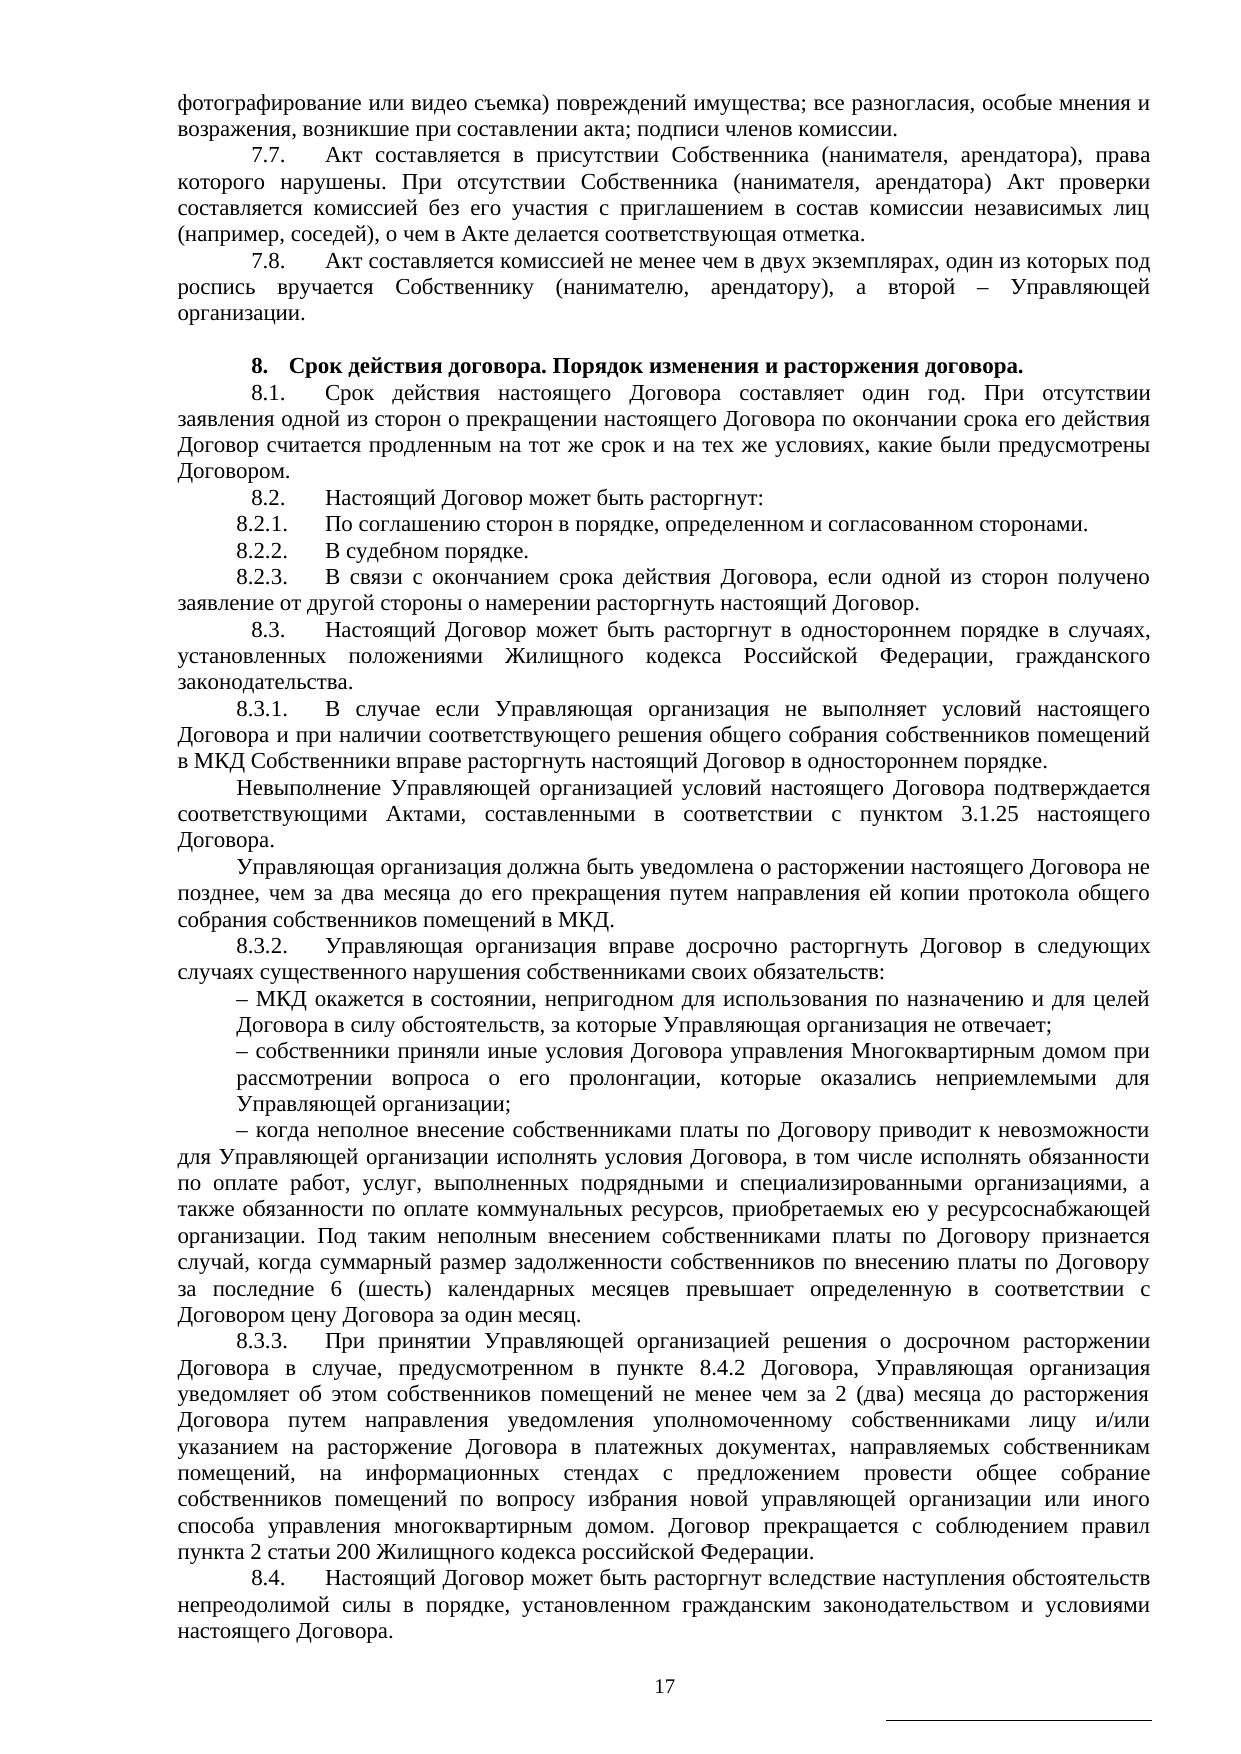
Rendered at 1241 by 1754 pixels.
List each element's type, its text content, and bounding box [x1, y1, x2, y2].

list Срок действия настоящего Договора составляет один год. При отсутствии заявления одной из сторон о прекращении настоящего Договора по окончании срока его действия Договор считается продленным на тот же срок и на тех же условиях, какие были предусмотрены Договором. [177, 378, 1152, 484]
list – МКД окажется в состоянии, непригодном для использования по назначению и для целей Договора в силу обстоятельств, за которые Управляющая организация не отвечает; [236, 985, 1152, 1037]
list При принятии Управляющей организацией решения о досрочном расторжении Договора в случае, предусмотренном в пункте 8.4.2 Договора, Управляющая организация уведомляет об этом собственников помещений не менее чем за 2 (два) месяца до расторжения Договора путем направления уведомления уполномоченному собственниками лицу и/или указанием на расторжение Договора в платежных документах, направляемых собственникам помещений, на информационных стендах с предложением провести общее собрание собственников помещений по вопросу избрания новой управляющей организации или иного способа управления многоквартирным домом. Договор прекращается с соблюдением правил пункта 2 статьи 200 Жилищного кодекса российской Федерации. [177, 1327, 1152, 1564]
list В связи с окончанием срока действия Договора, если одной из сторон получено заявление от другой стороны о намерении расторгнуть настоящий Договор. [177, 563, 1152, 616]
list По соглашению сторон в порядке, определенном и согласованном сторонами. [177, 510, 1152, 537]
list В случае если Управляющая организация не выполняет условий настоящего Договора и при наличии соответствующего решения общего собрания собственников помещений в МКД Собственники вправе расторгнуть настоящий Договор в одностороннем порядке. [177, 695, 1152, 774]
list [177, 89, 1152, 141]
list Настоящий Договор может быть расторгнут: [177, 484, 1152, 510]
list Акт составляется комиссией не менее чем в двух экземплярах, один из которых под роспись вручается Собственнику (нанимателю, арендатору), а второй – Управляющей организации. [177, 247, 1152, 326]
list В судебном порядке. [177, 537, 1152, 563]
list Настоящий Договор может быть расторгнут вследствие наступления обстоятельств непреодолимой силы в порядке, установленном гражданским законодательством и условиями настоящего Договора. [177, 1564, 1152, 1643]
list Акт составляется в присутствии Собственника (нанимателя, арендатора), права которого нарушены. При отсутствии Собственника (нанимателя, арендатора) Акт проверки составляется комиссией без его участия с приглашением в состав комиссии независимых лиц (например, соседей), о чем в Акте делается соответствующая отметка. [177, 141, 1152, 247]
list Невыполнение Управляющей организацией условий настоящего Договора подтверждается соответствующими Актами, составленными в соответствии с пунктом 3.1.25 настоящего Договора. [177, 774, 1152, 853]
list – собственники приняли иные условия Договора управления Многоквартирным домом при рассмотрении вопроса о его пролонгации, которые оказались неприемлемыми для Управляющей организации; [236, 1037, 1152, 1116]
list Управляющая организация вправе досрочно расторгнуть Договор в следующих случаях существенного нарушения собственниками своих обязательств: [177, 932, 1152, 985]
list Настоящий Договор может быть расторгнут в одностороннем порядке в случаях, установленных положениями Жилищного кодекса Российской Федерации, гражданского законодательства. [177, 616, 1152, 695]
list Управляющая организация должна быть уведомлена о расторжении настоящего Договора не позднее, чем за два месяца до его прекращения путем направления ей копии протокола общего собрания собственников помещений в МКД. [177, 853, 1152, 932]
list – когда неполное внесение собственниками платы по Договору приводит к невозможности для Управляющей организации исполнять условия Договора, в том числе исполнять обязанности по оплате работ, услуг, выполненных подрядными и специализированными организациями, а также обязанности по оплате коммунальных ресурсов, приобретаемых ею у ресурсоснабжающей организации. Под таким неполным внесением собственниками платы по Договору признается случай, когда суммарный размер задолженности собственников по внесению платы по Договору за последние 6 (шесть) календарных месяцев превышает определенную в соответствии с Договором цену Договора за один месяц. [177, 1116, 1152, 1327]
list Срок действия договора. Порядок изменения и расторжения договора. [251, 352, 1152, 378]
